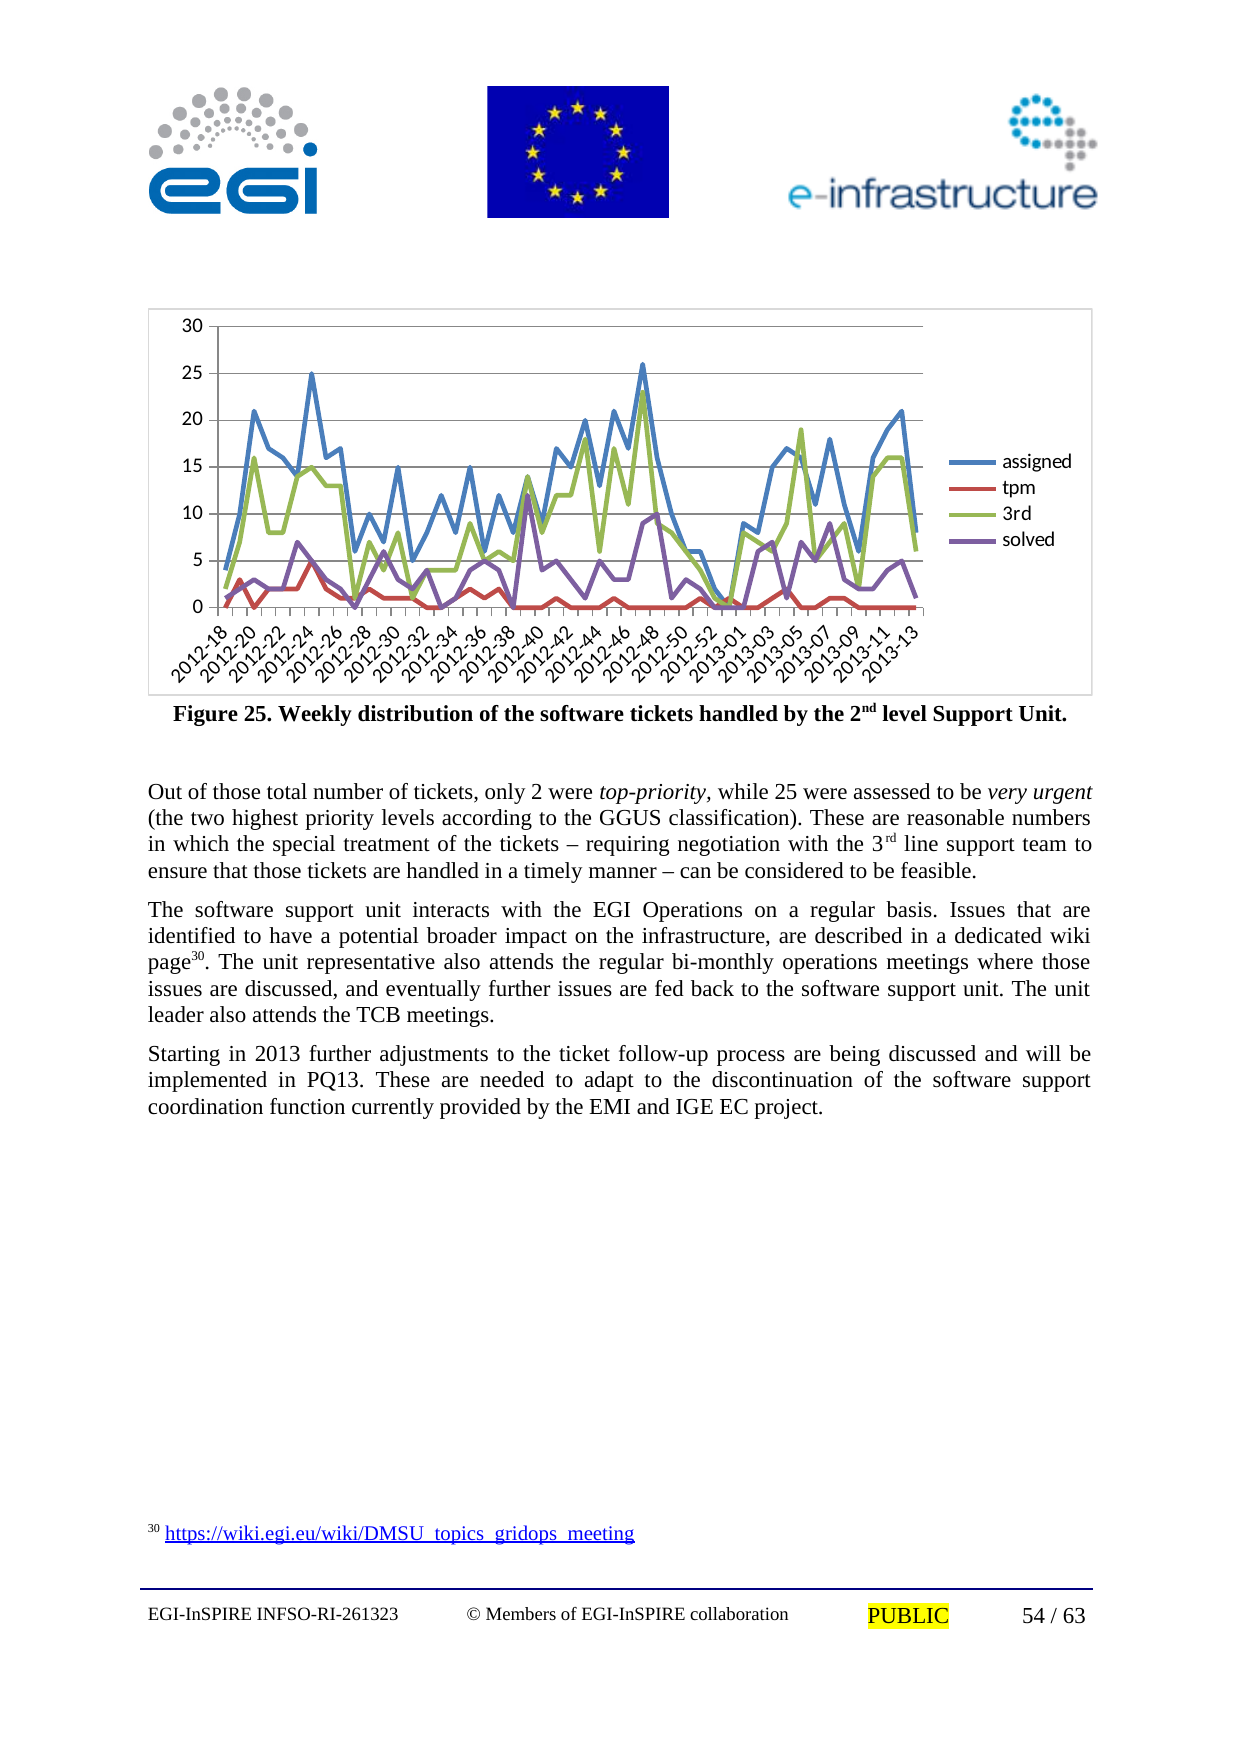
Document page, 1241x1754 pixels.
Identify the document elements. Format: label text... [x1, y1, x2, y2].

text Figure 25. Weekly distribution of the software tickets handled by the 2nd level Support Unit. [148, 700, 1092, 726]
text Starting in 2013 further adjustments to the ticket follow-up process are being discussed and will be implemented in PQ13. These are needed to adapt to the discontinuation of the software support coordination function currently provided by the EMI and IGE EC project. [148, 1040, 1092, 1119]
text Out of those total number of tickets, only 2 were top-priority, while 25 were assessed to be very urgent (the two highest priority levels according to the GGUS classification). These are reasonable numbers in which the special treatment of the tickets – requiring negotiation with the 3rd line support team to ensure that those tickets are handled in a timely manner – can be considered to be feasible. [148, 778, 1092, 883]
picture [487, 86, 669, 218]
text The software support unit interacts with the EGI Operations on a regular basis. Issues that are identified to have a potential broader impact on the infrastructure, are described in a dedicated wiki page. The unit representative also attends the regular bi-monthly operations meetings where those issues are discussed, and eventually further issues are fed back to the software support unit. The unit leader also attends the TCB meetings. [148, 896, 1092, 1027]
picture [147, 86, 319, 216]
picture [781, 86, 1106, 218]
